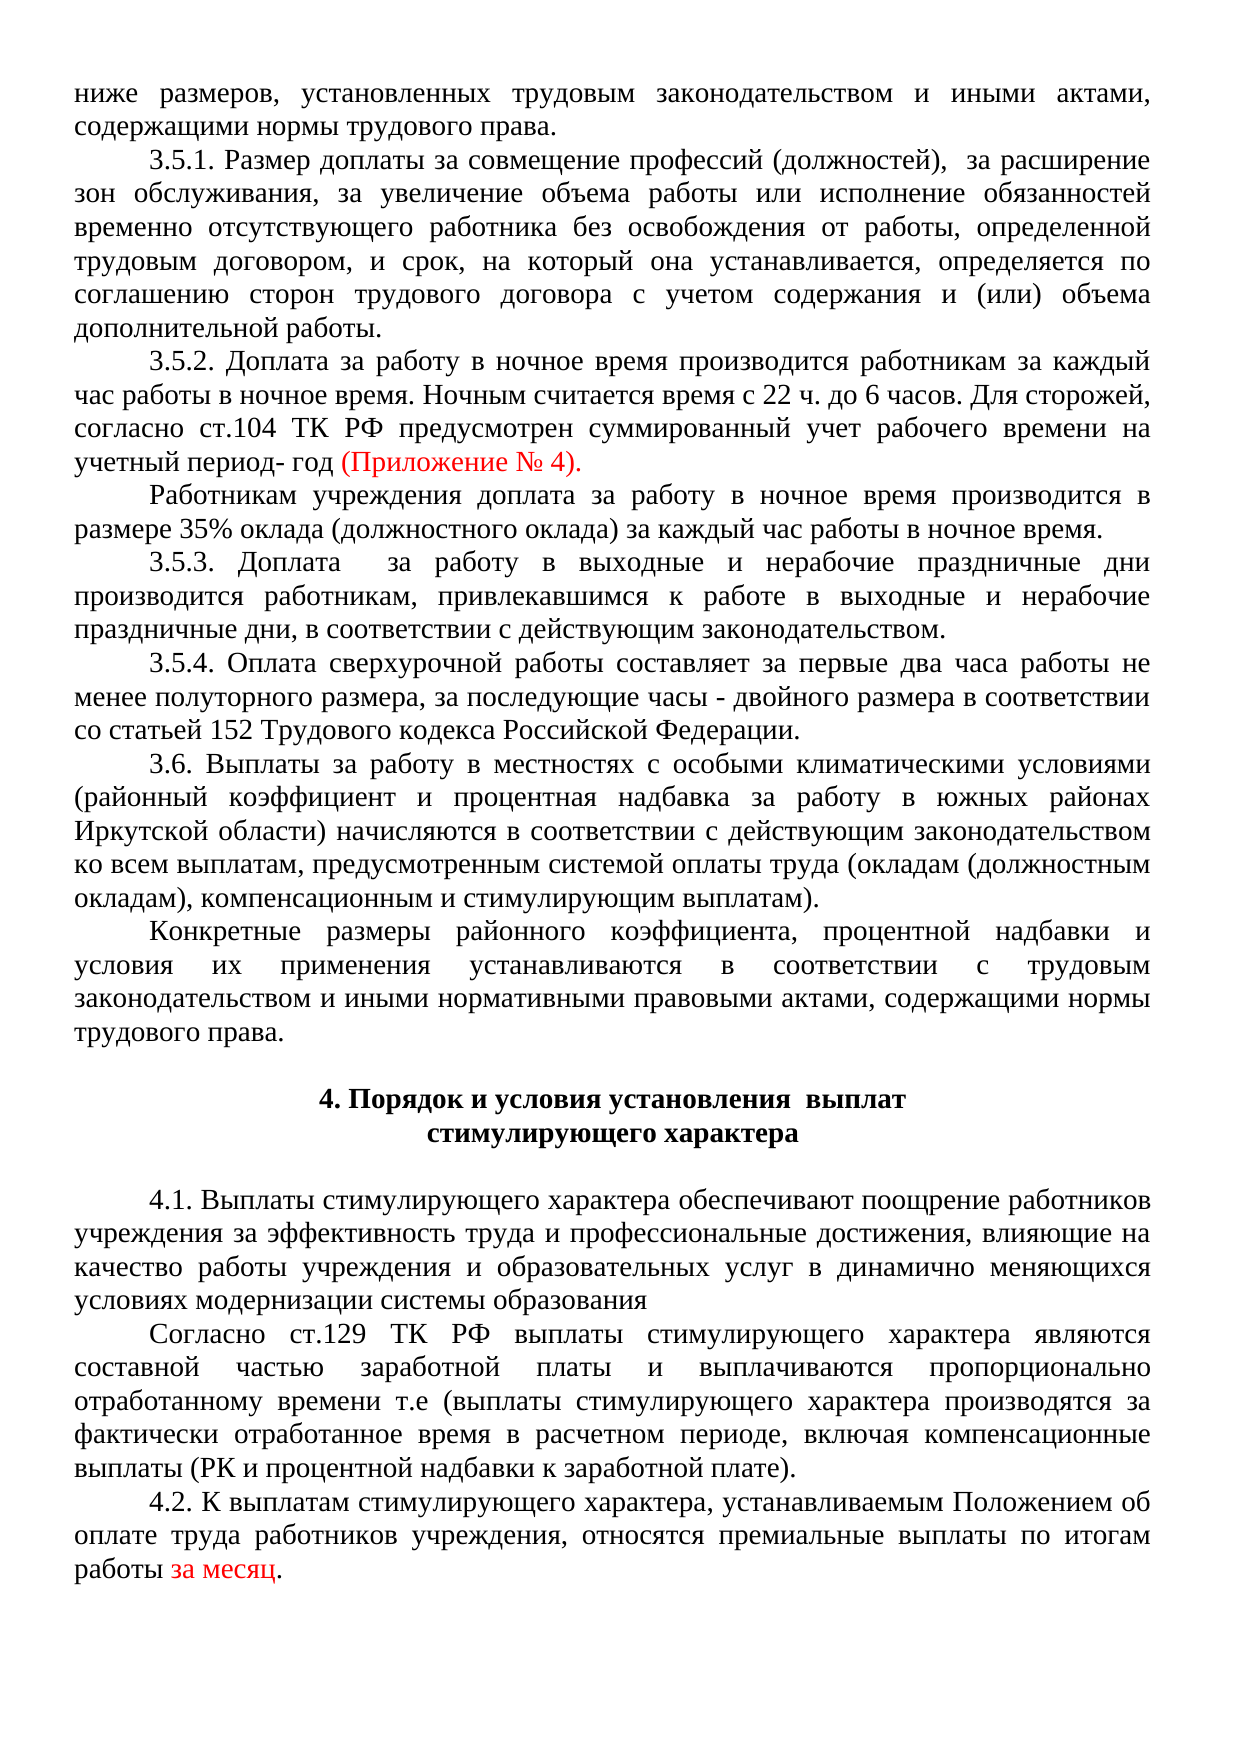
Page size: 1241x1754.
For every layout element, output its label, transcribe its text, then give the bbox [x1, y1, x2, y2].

text 4.1. Выплаты стимулирующего характера обеспечивают поощрение работников учреждения за эффективность труда и профессиональные достижения, влияющие на качество работы учреждения и образовательных услуг в динамично меняющихся условиях модернизации системы образования [74, 1182, 1152, 1316]
text 3.5.3. Доплата за работу в выходные и нерабочие праздничные дни производится работникам, привлекавшимся к работе в выходные и нерабочие праздничные дни, в соответствии с действующим законодательством. [74, 544, 1152, 645]
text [74, 75, 1152, 142]
text стимулирующего характера [74, 1115, 1152, 1148]
text 4.2. К выплатам стимулирующего характера, устанавливаемым Положением об оплате труда работников учреждения, относятся премиальные выплаты по итогам работы за месяц. [74, 1484, 1152, 1584]
text 3.5.2. Доплата за работу в ночное время производится работникам за каждый час работы в ночное время. Ночным считается время с 22 ч. до 6 часов. Для сторожей, согласно ст.104 ТК РФ предусмотрен суммированный учет рабочего времени на учетный период- год (Приложение № 4). [74, 343, 1152, 477]
text Работникам учреждения доплата за работу в ночное время производится в размере 35% оклада (должностного оклада) за каждый час работы в ночное время. [74, 477, 1152, 544]
text Согласно ст.129 ТК РФ выплаты стимулирующего характера являются составной частью заработной платы и выплачиваются пропорционально отработанному времени т.е (выплаты стимулирующего характера производятся за фактически отработанное время в расчетном периоде, включая компенсационные выплаты (РК и процентной надбавки к заработной плате). [74, 1316, 1152, 1484]
text 4. Порядок и условия установления выплат [74, 1081, 1152, 1115]
text 3.5.4. Оплата сверхурочной работы составляет за первые два часа работы не менее полуторного размера, за последующие часы - двойного размера в соответствии со статьей 152 Трудового кодекса Российской Федерации. [74, 645, 1152, 746]
text 3.6. Выплаты за работу в местностях с особыми климатическими условиями (районный коэффициент и процентная надбавка за работу в южных районах Иркутской области) начисляются в соответствии с действующим законодательством ко всем выплатам, предусмотренным системой оплаты труда (окладам (должностным окладам), компенсационным и стимулирующим выплатам). [74, 746, 1152, 913]
text Конкретные размеры районного коэффициента, процентной надбавки и условия их применения устанавливаются в соответствии с трудовым законодательством и иными нормативными правовыми актами, содержащими нормы трудового права. [74, 913, 1152, 1048]
text 3.5.1. Размер доплаты за совмещение профессий (должностей), за расширение зон обслуживания, за увеличение объема работы или исполнение обязанностей временно отсутствующего работника без освобождения от работы, определенной трудовым договором, и срок, на который она устанавливается, определяется по соглашению сторон трудового договора с учетом содержания и (или) объема дополнительной работы. [74, 142, 1152, 343]
